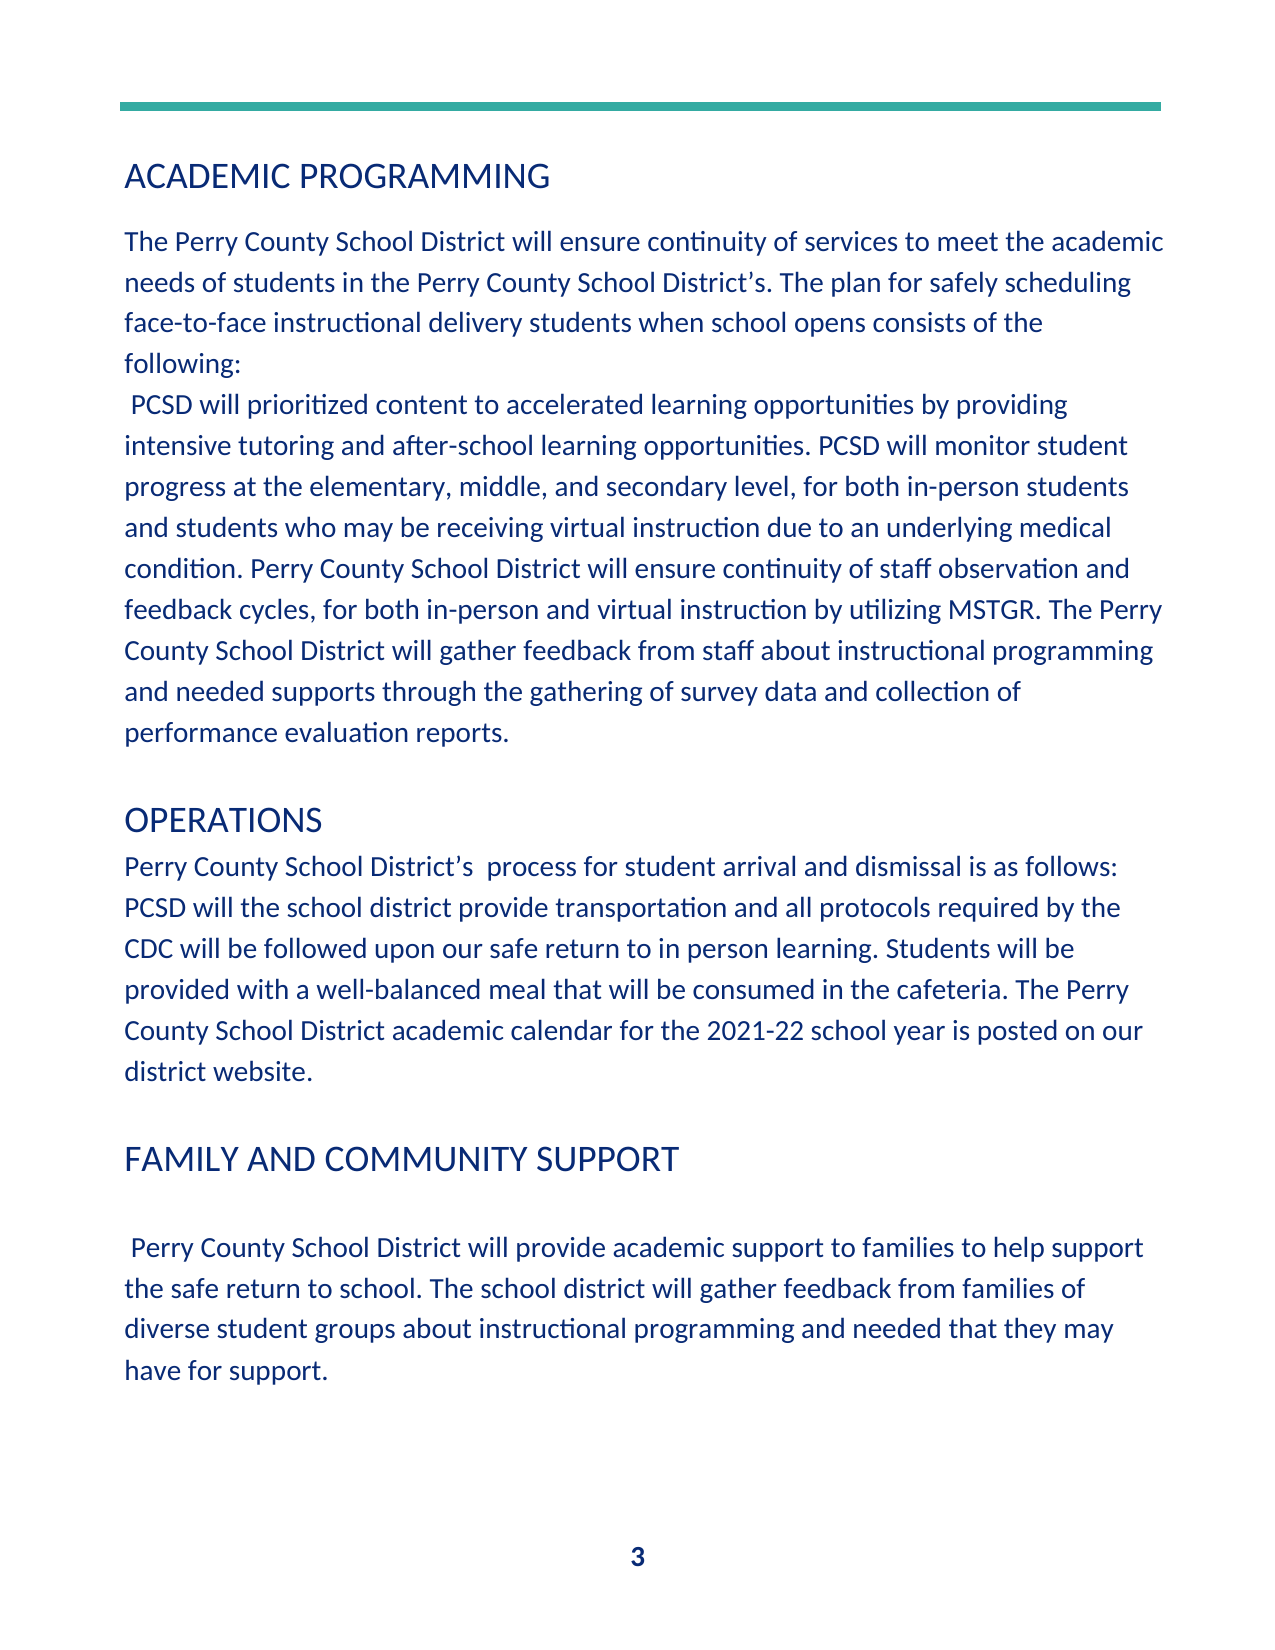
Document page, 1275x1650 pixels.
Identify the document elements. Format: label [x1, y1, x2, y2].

table_header [124, 152, 1166, 1515]
